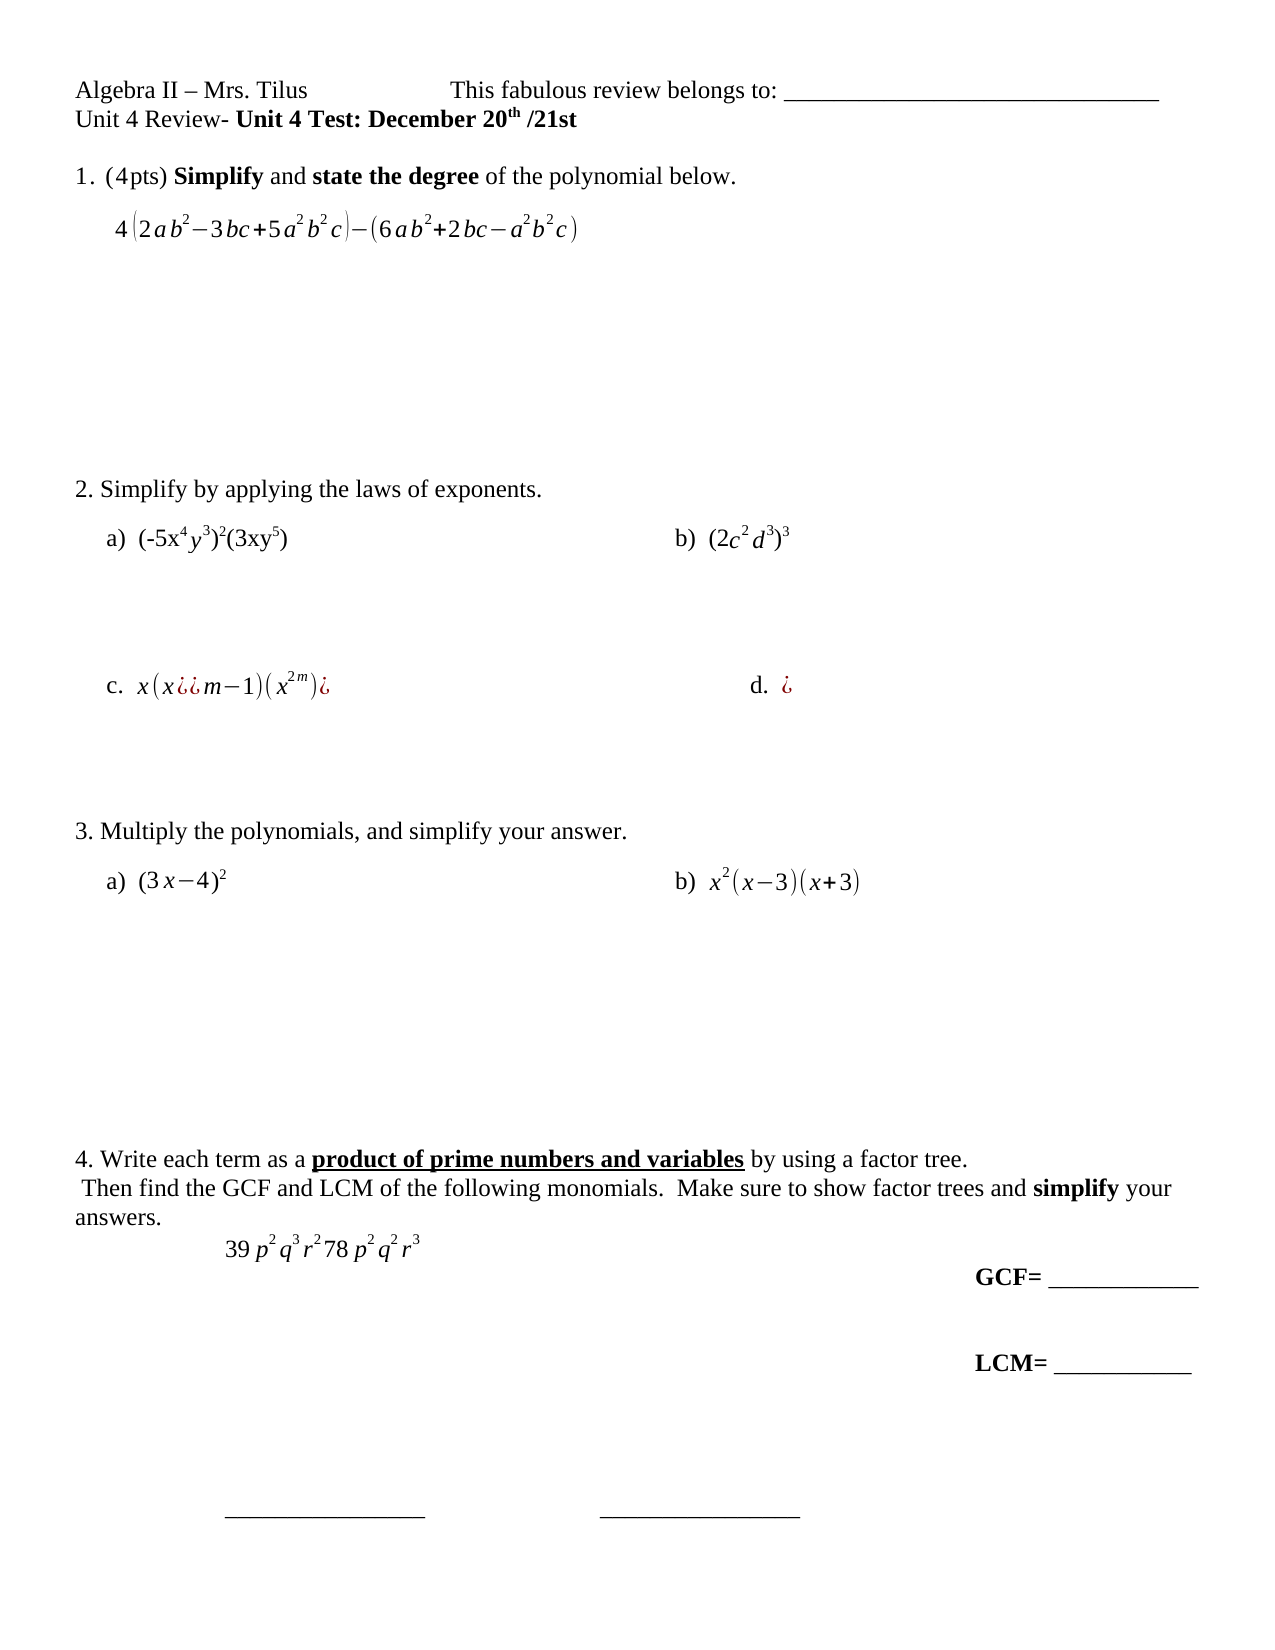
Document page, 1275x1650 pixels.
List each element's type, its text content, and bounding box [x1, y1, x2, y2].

text 3. Multiply the polynomials, and simplify your answer. [75, 816, 1200, 844]
text Algebra II – Mrs. Tilus This fabulous review belongs to: ______________________________ [75, 75, 1200, 104]
text Unit 4 Review- Unit 4 Test: December 20th /21st [75, 104, 1200, 132]
text a) ()2 b) [75, 864, 1200, 897]
text a) (-5x4)2(3xy5) b) (2)3 [75, 522, 1200, 553]
text LCM= ___________ [900, 1348, 1200, 1377]
text GCF= ____________ [75, 1262, 1200, 1291]
text 2. Simplify by applying the laws of exponents. [75, 474, 1200, 502]
text Then find the GCF and LCM of the following monomials. Make sure to show factor trees and simplify your answers. [75, 1173, 1200, 1231]
text 1. (4pts) Simplify and state the degree of the polynomial below. [130, 161, 1200, 190]
text ________________ ________________ [150, 1492, 1200, 1521]
text 4. Write each term as a product of prime numbers and variables by using a factor tree. [75, 1144, 1200, 1173]
text c. d. [75, 668, 1200, 701]
